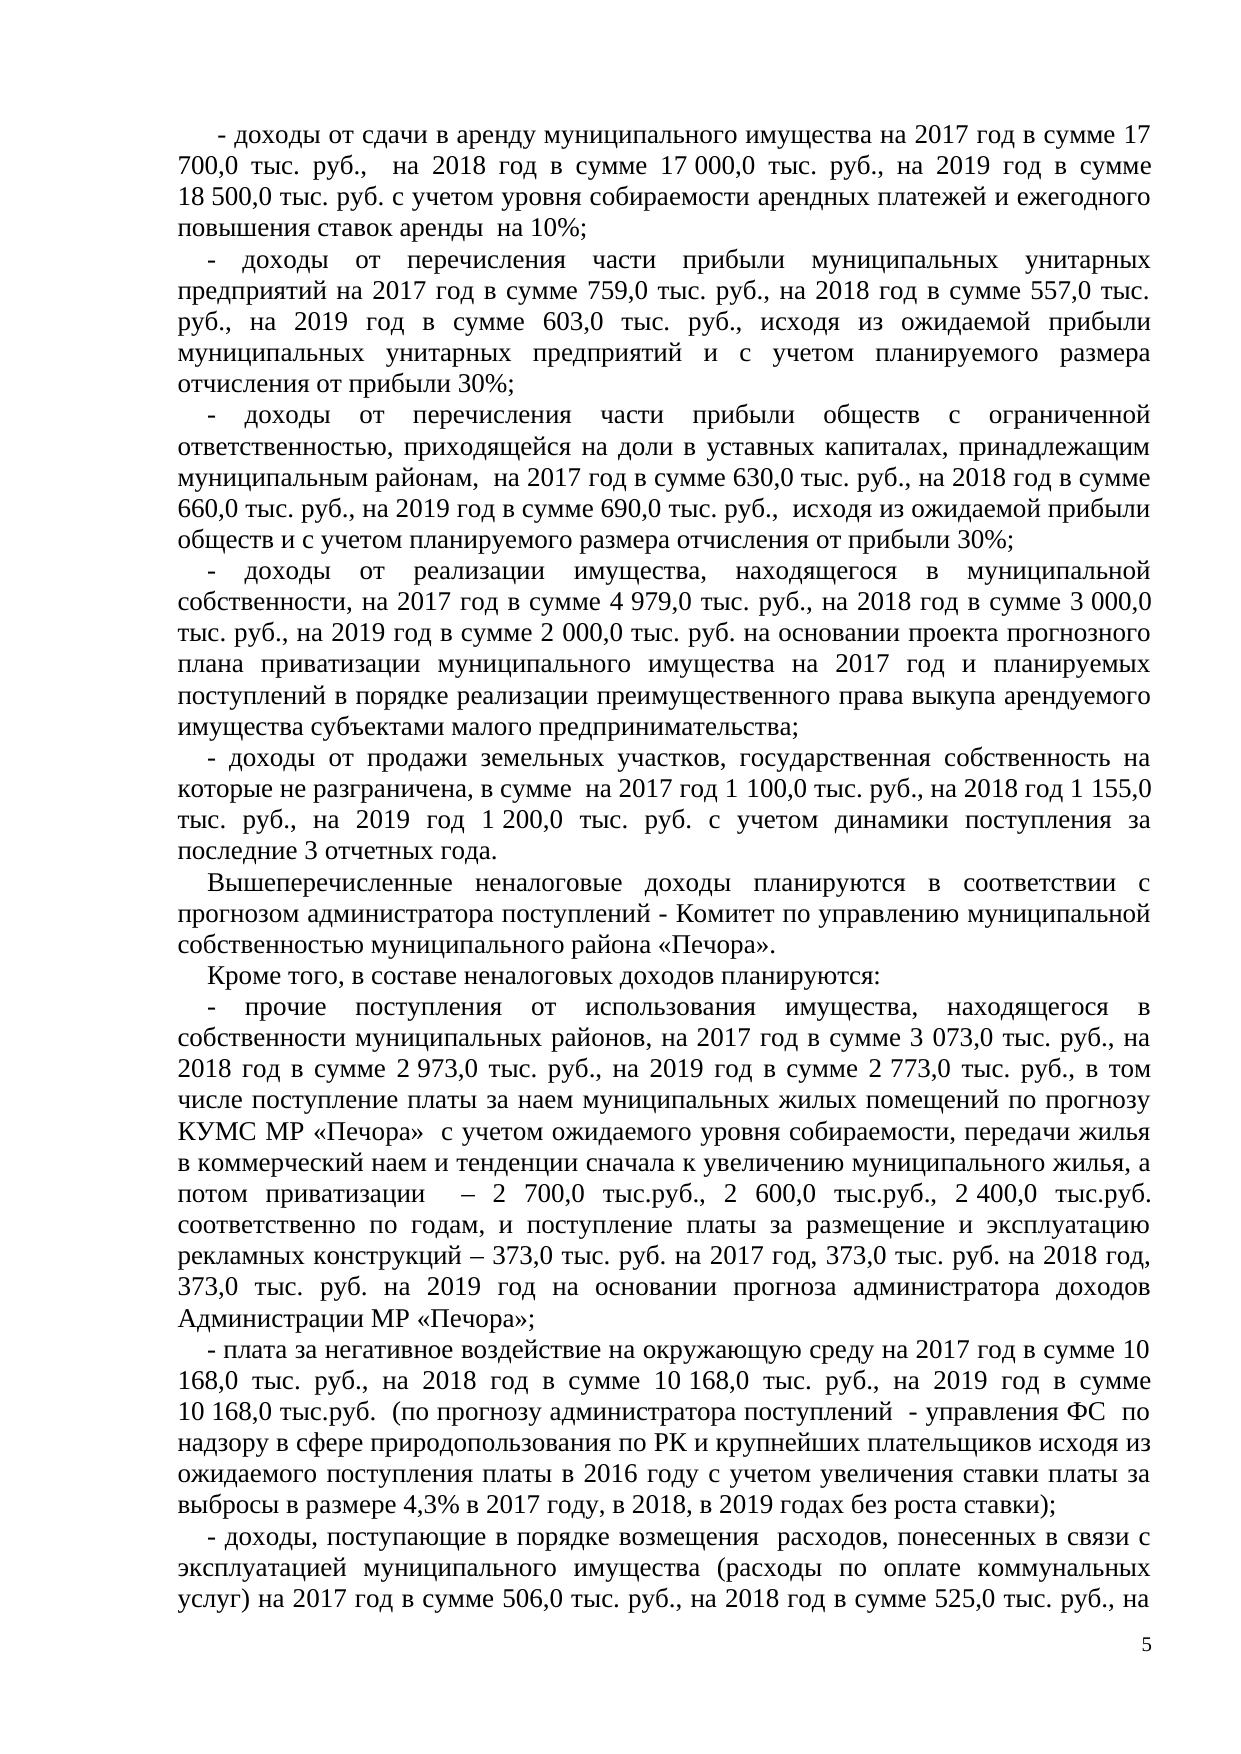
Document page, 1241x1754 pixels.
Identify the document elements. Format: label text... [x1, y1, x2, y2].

text - доходы от перечисления части прибыли муниципальных унитарных предприятий на 2017 год в сумме 759,0 тыс. руб., на 2018 год в сумме 557,0 тыс. руб., на 2019 год в сумме 603,0 тыс. руб., исходя из ожидаемой прибыли муниципальных унитарных предприятий и с учетом планируемого размера отчисления от прибыли 30%; [177, 243, 1152, 398]
text - доходы от сдачи в аренду муниципального имущества на 2017 год в сумме 17 700,0 тыс. руб., на 2018 год в сумме 17 000,0 тыс. руб., на 2019 год в сумме 18 500,0 тыс. руб. с учетом уровня собираемости арендных платежей и ежегодного повышения ставок аренды на 10%; [177, 118, 1152, 243]
text - доходы от продажи земельных участков, государственная собственность на которые не разграничена, в сумме на 2017 год 1 100,0 тыс. руб., на 2018 год 1 155,0 тыс. руб., на 2019 год 1 200,0 тыс. руб. с учетом динамики поступления за последние 3 отчетных года. [177, 741, 1152, 866]
text Кроме того, в составе неналоговых доходов планируются: [177, 959, 1152, 990]
text Вышеперечисленные неналоговые доходы планируются в соответствии с прогнозом администратора поступлений - Комитет по управлению муниципальной собственностью муниципального района «Печора». [177, 866, 1152, 959]
text - плата за негативное воздействие на окружающую среду на 2017 год в сумме 10 168,0 тыс. руб., на 2018 год в сумме 10 168,0 тыс. руб., на 2019 год в сумме 10 168,0 тыс.руб. (по прогнозу администратора поступлений - управления ФС по надзору в сфере природопользования по РК и крупнейших плательщиков исходя из ожидаемого поступления платы в 2016 году с учетом увеличения ставки платы за выбросы в размере 4,3% в 2017 году, в 2018, в 2019 годах без роста ставки); [177, 1333, 1152, 1520]
text - прочие поступления от использования имущества, находящегося в собственности муниципальных районов, на 2017 год в сумме 3 073,0 тыс. руб., на 2018 год в сумме 2 973,0 тыс. руб., на 2019 год в сумме 2 773,0 тыс. руб., в том числе поступление платы за наем муниципальных жилых помещений по прогнозу КУМС МР «Печора» с учетом ожидаемого уровня собираемости, передачи жилья в коммерческий наем и тенденции сначала к увеличению муниципального жилья, а потом приватизации – 2 700,0 тыс.руб., 2 600,0 тыс.руб., 2 400,0 тыс.руб. соответственно по годам, и поступление платы за размещение и эксплуатацию рекламных конструкций – 373,0 тыс. руб. на 2017 год, 373,0 тыс. руб. на 2018 год, 373,0 тыс. руб. на 2019 год на основании прогноза администратора доходов Администрации МР «Печора»; [177, 990, 1152, 1333]
text - доходы от реализации имущества, находящегося в муниципальной собственности, на 2017 год в сумме 4 979,0 тыс. руб., на 2018 год в сумме 3 000,0 тыс. руб., на 2019 год в сумме 2 000,0 тыс. руб. на основании проекта прогнозного плана приватизации муниципального имущества на 2017 год и планируемых поступлений в порядке реализации преимущественного права выкупа арендуемого имущества субъектами малого предпринимательства; [177, 554, 1152, 741]
text - доходы от перечисления части прибыли обществ с ограниченной ответственностью, приходящейся на доли в уставных капиталах, принадлежащим муниципальным районам, на 2017 год в сумме 630,0 тыс. руб., на 2018 год в сумме 660,0 тыс. руб., на 2019 год в сумме 690,0 тыс. руб., исходя из ожидаемой прибыли обществ и с учетом планируемого размера отчисления от прибыли 30%; [177, 398, 1152, 554]
